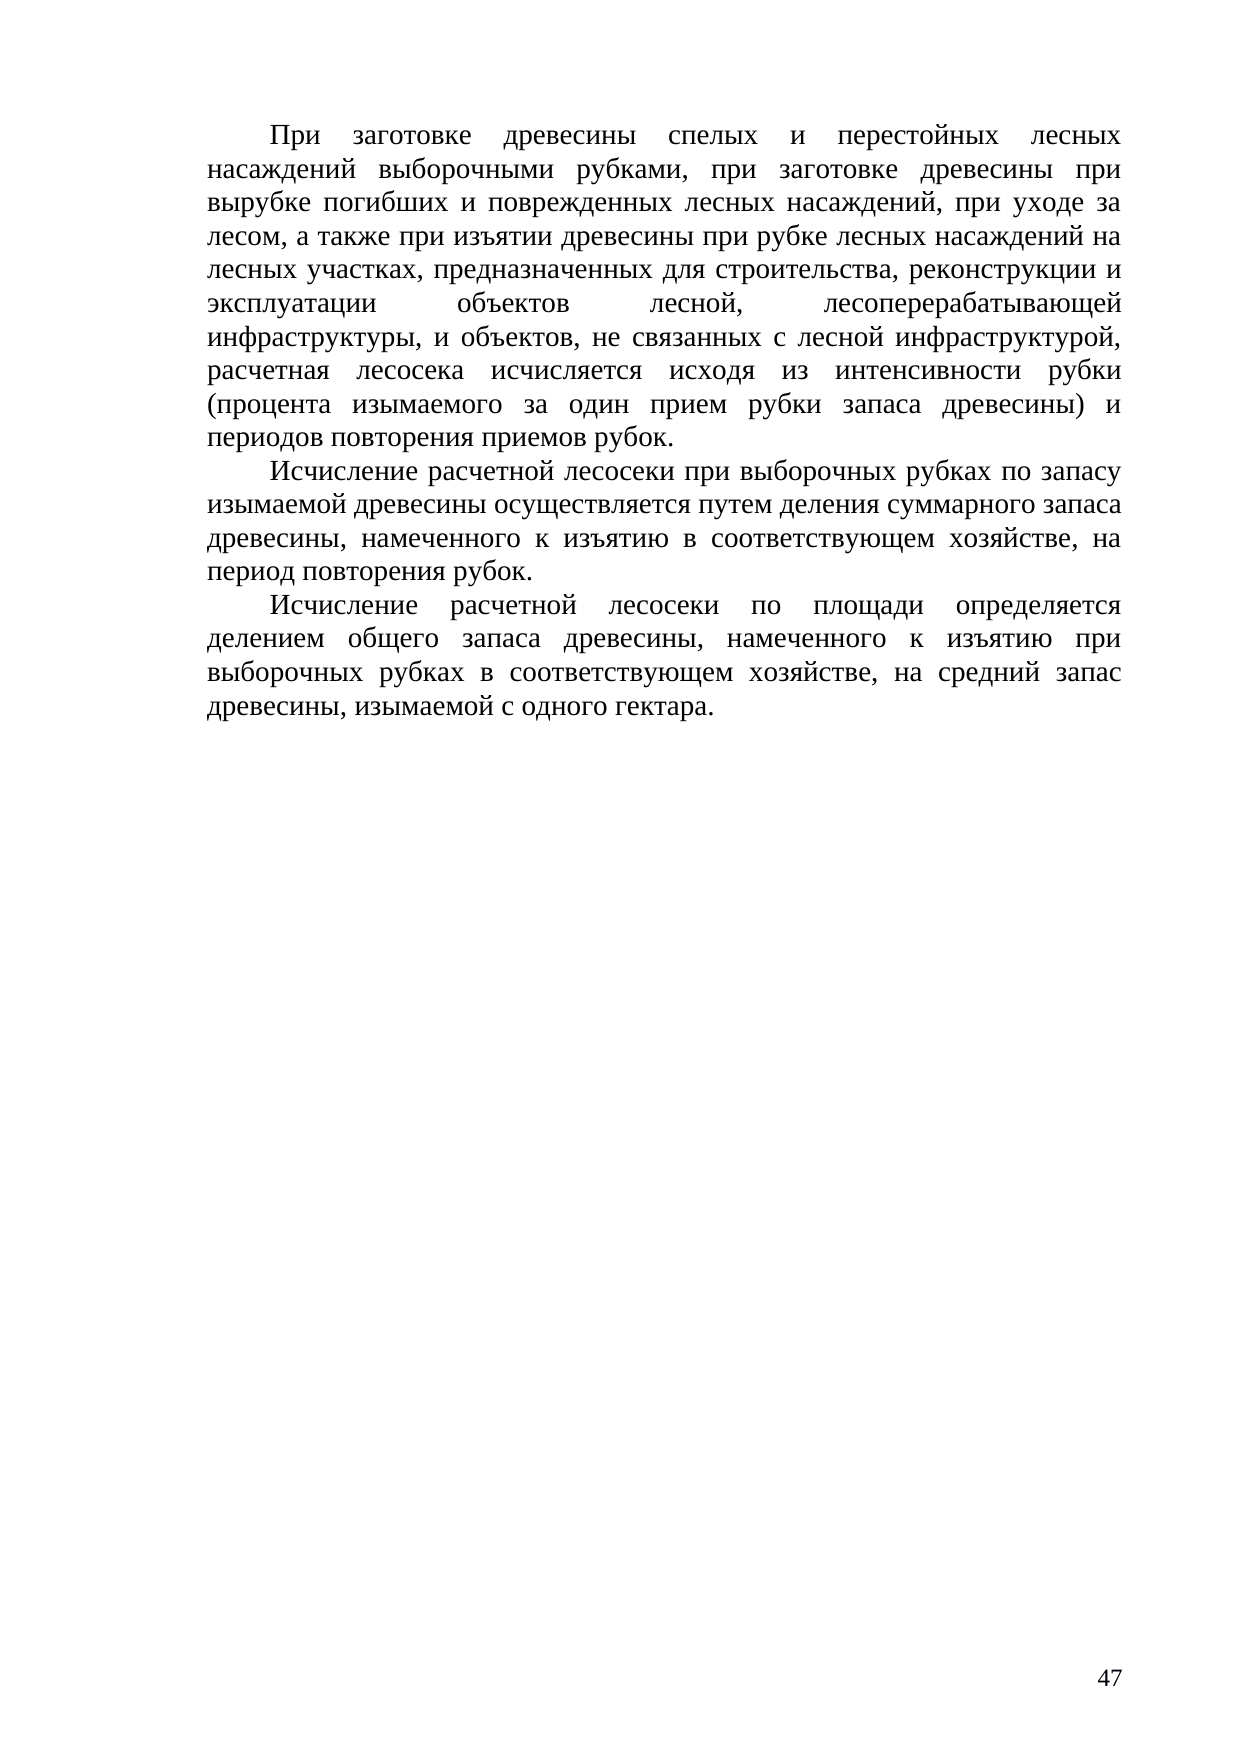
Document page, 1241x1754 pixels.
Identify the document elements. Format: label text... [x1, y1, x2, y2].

text Исчисление расчетной лесосеки при выборочных рубках по запасу изымаемой древесины осуществляется путем деления суммарного запаса древесины, намеченного к изъятию в соответствующем хозяйстве, на период повторения рубок. [207, 453, 1122, 587]
text Исчисление расчетной лесосеки по площади определяется делением общего запаса древесины, намеченного к изъятию при выборочных рубках в соответствующем хозяйстве, на средний запас древесины, изымаемой с одного гектара. [207, 587, 1122, 721]
text При заготовке древесины спелых и перестойных лесных насаждений выборочными рубками, при заготовке древесины при вырубке погибших и поврежденных лесных насаждений, при уходе за лесом, а также при изъятии древесины при рубке лесных насаждений на лесных участках, предназначенных для строительства, реконструкции и эксплуатации объектов лесной, лесоперерабатывающей инфраструктуры, и объектов, не связанных с лесной инфраструктурой, расчетная лесосека исчисляется исходя из интенсивности рубки (процента изымаемого за один прием рубки запаса древесины) и периодов повторения приемов рубок. [207, 117, 1122, 453]
